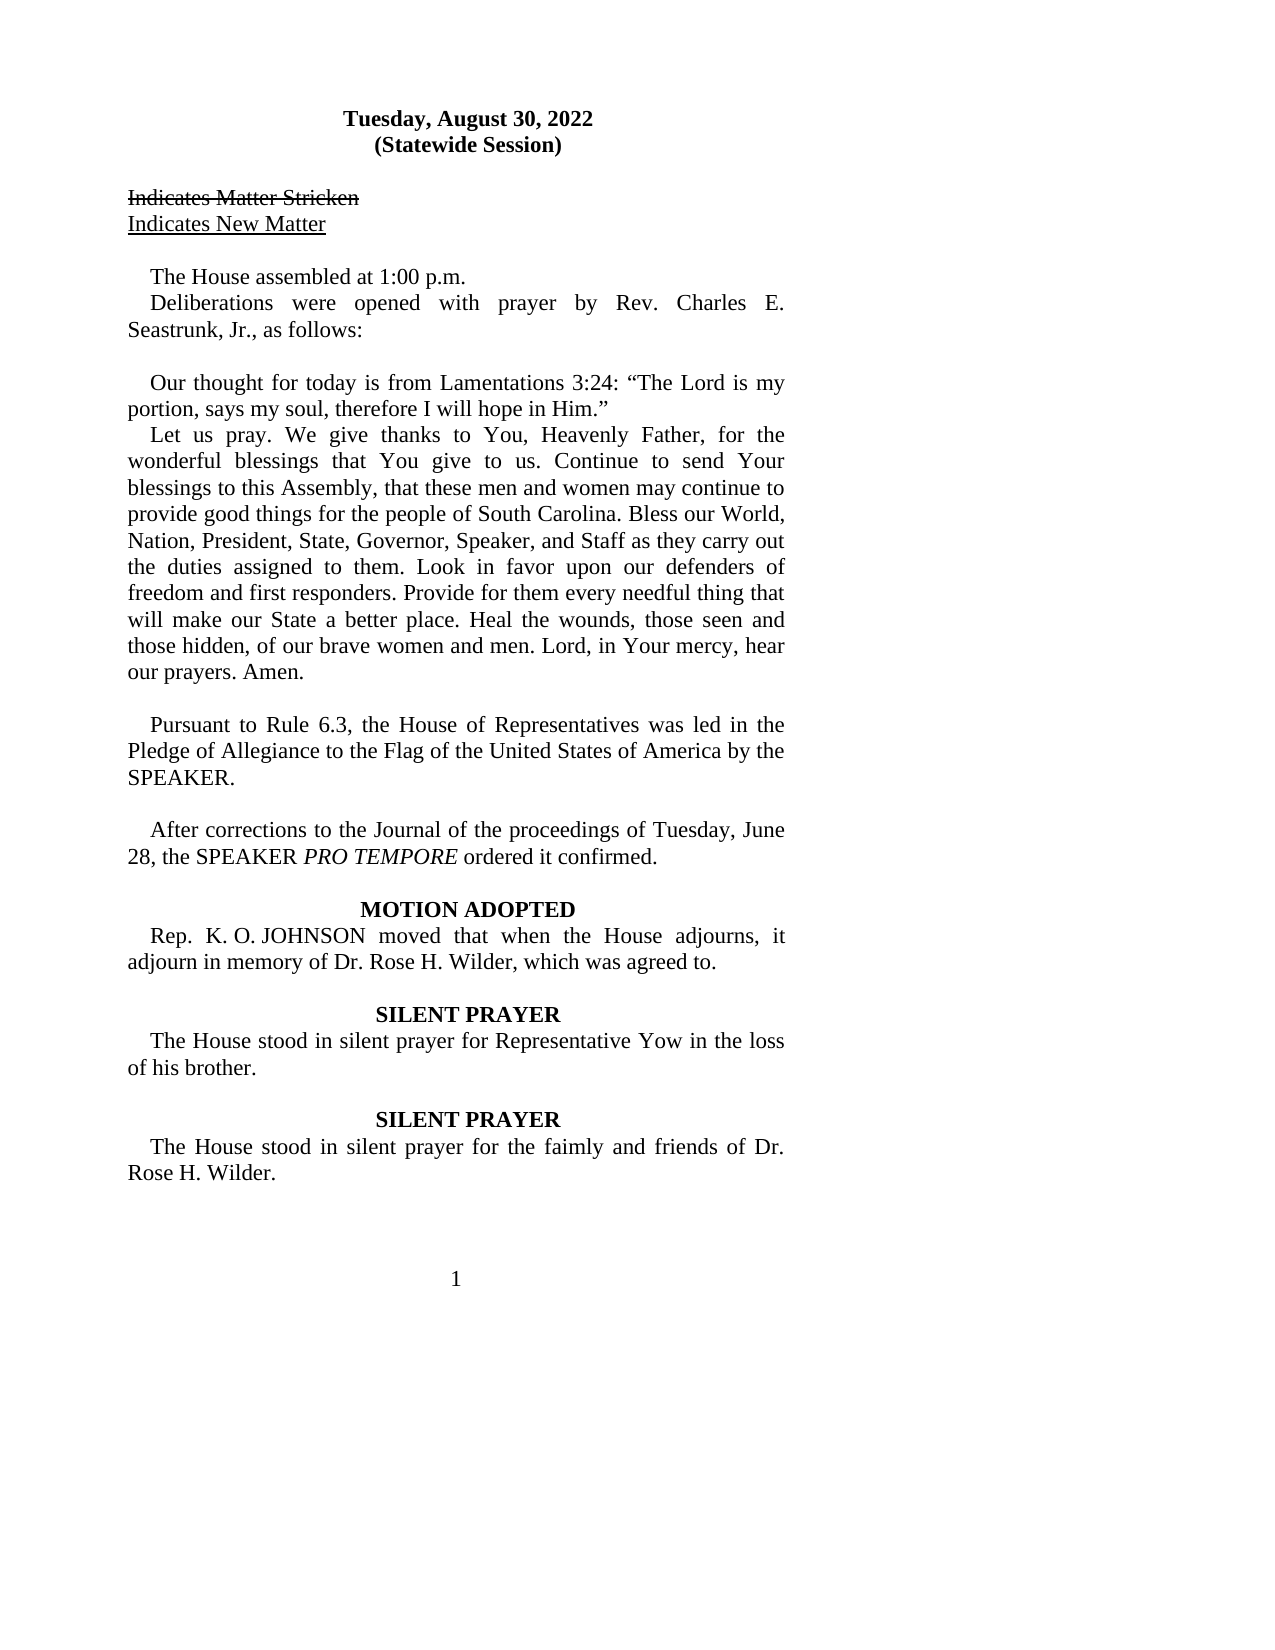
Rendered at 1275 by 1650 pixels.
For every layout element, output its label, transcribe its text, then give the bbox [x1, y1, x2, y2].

text The House stood in silent prayer for Representative Yow in the loss of his brother. [127, 1027, 786, 1080]
text The House assembled at 1:00 p.m. [127, 263, 786, 289]
text Deliberations were opened with prayer by Rev. Charles E. Seastrunk, Jr., as follows: [127, 289, 786, 342]
text Pursuant to Rule 6.3, the House of Representatives was led in the Pledge of Allegiance to the Flag of the United States of America by the SPEAKER. [127, 711, 786, 790]
text Let us pray. We give thanks to You, Heavenly Father, for the wonderful blessings that You give to us. Continue to send Your blessings to this Assembly, that these men and women may continue to provide good things for the people of South Carolina. Bless our World, Nation, President, State, Governor, Speaker, and Staff as they carry out the duties assigned to them. Look in favor upon our defenders of freedom and first responders. Provide for them every needful thing that will make our State a better place. Heal the wounds, those seen and those hidden, of our brave women and men. Lord, in Your mercy, hear our prayers. Amen. [127, 421, 786, 685]
text SILENT PRAYER [127, 1001, 786, 1027]
text Indicates New Matter [127, 210, 786, 237]
text SILENT PRAYER [127, 1106, 786, 1133]
text Our thought for today is from Lamentations 3:24: “The Lord is my portion, says my soul, therefore I will hope in Him.” [127, 368, 786, 421]
text Rep. K. O. JOHNSON moved that when the House adjourns, it adjourn in memory of Dr. Rose H. Wilder, which was agreed to. [127, 922, 786, 975]
text Indicates Matter Stricken [127, 184, 786, 210]
text The House stood in silent prayer for the faimly and friends of Dr. Rose H. Wilder. [127, 1133, 786, 1186]
text After corrections to the Journal of the proceedings of Tuesday, June 28, the SPEAKER PRO TEMPORE ordered it confirmed. [127, 817, 786, 869]
text MOTION ADOPTED [127, 896, 786, 922]
